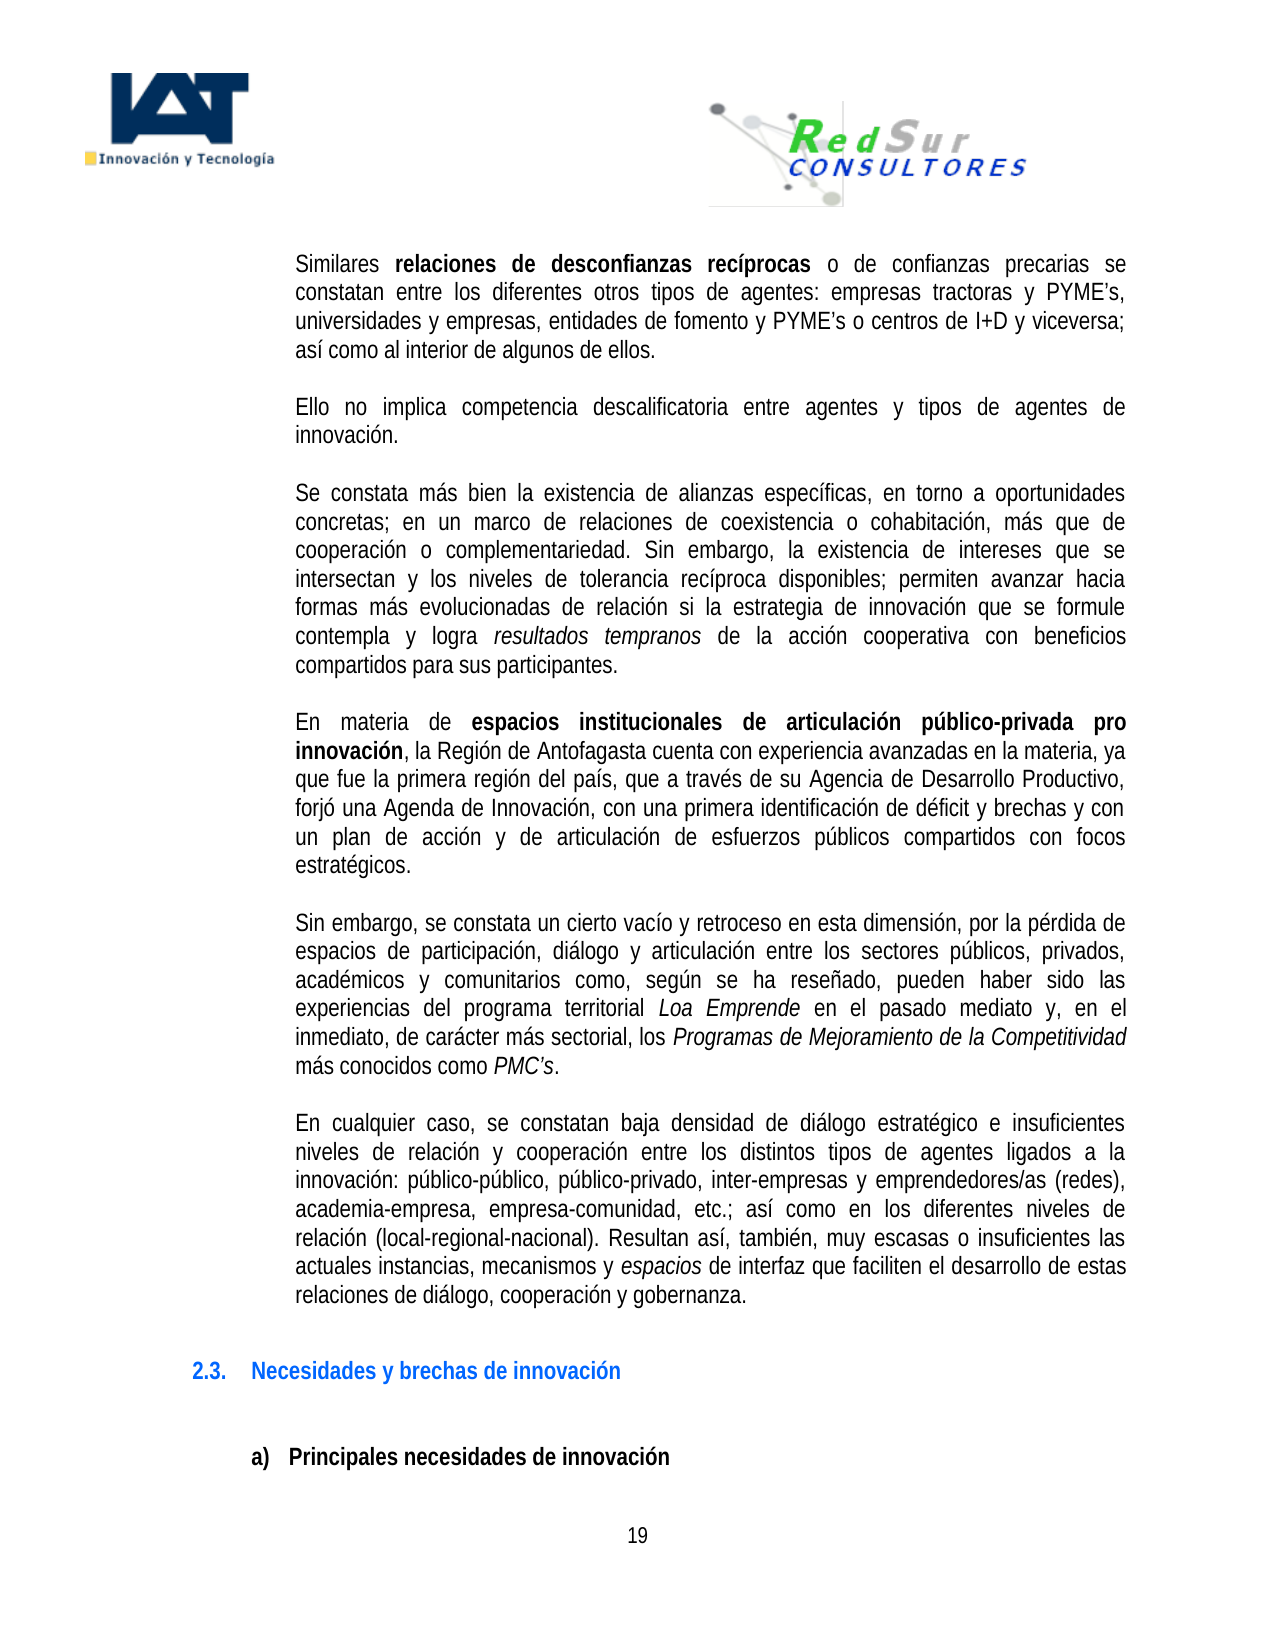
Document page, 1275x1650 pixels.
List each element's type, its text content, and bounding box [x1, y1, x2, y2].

picture [708, 101, 1043, 218]
text En materia de espacios institucionales de articulación público-privada pro innovación, la Región de Antofagasta cuenta con experiencia avanzadas en la materia, ya que fue la primera región del país, que a través de su Agencia de Desarrollo Productivo, forjó una Agenda de Innovación, con una primera identificación de déficit y brechas y con un plan de acción y de articulación de esfuerzos públicos compartidos con focos estratégicos. [295, 707, 1127, 879]
text Se constata más bien la existencia de alianzas específicas, en torno a oportunidades concretas; en un marco de relaciones de coexistencia o cohabitación, más que de cooperación o complementariedad. Sin embargo, la existencia de intereses que se intersectan y los niveles de tolerancia recíproca disponibles; permiten avanzar hacia formas más evolucionadas de relación si la estrategia de innovación que se formule contempla y logra resultados tempranos de la acción cooperativa con beneficios compartidos para sus participantes. [295, 478, 1127, 678]
list Principales necesidades de innovación [251, 1442, 1127, 1471]
picture [85, 73, 276, 169]
text En cualquier caso, se constatan baja densidad de diálogo estratégico e insuficientes niveles de relación y cooperación entre los distintos tipos de agentes ligados a la innovación: público-público, público-privado, inter-empresas y emprendedores/as (redes), academia-empresa, empresa-comunidad, etc.; así como en los diferentes niveles de relación (local-regional-nacional). Resultan así, también, muy escasas o insuficientes las actuales instancias, mecanismos y espacios de interfaz que faciliten el desarrollo de estas relaciones de diálogo, cooperación y gobernanza. [295, 1108, 1127, 1308]
list Necesidades y brechas de innovación [192, 1356, 1127, 1385]
text Ello no implica competencia descalificatoria entre agentes y tipos de agentes de innovación. [295, 392, 1127, 449]
text Sin embargo, se constata un cierto vacío y retroceso en esta dimensión, por la pérdida de espacios de participación, diálogo y articulación entre los sectores públicos, privados, académicos y comunitarios como, según se ha reseñado, pueden haber sido las experiencias del programa territorial Loa Emprende en el pasado mediato y, en el inmediato, de carácter más sectorial, los Programas de Mejoramiento de la Competitividad más conocidos como PMC’s. [295, 907, 1127, 1079]
text Similares relaciones de desconfianzas recíprocas o de confianzas precarias se constatan entre los diferentes otros tipos de agentes: empresas tractoras y PYME’s, universidades y empresas, entidades de fomento y PYME’s o centros de I+D y viceversa; así como al interior de algunos de ellos. [295, 249, 1127, 363]
